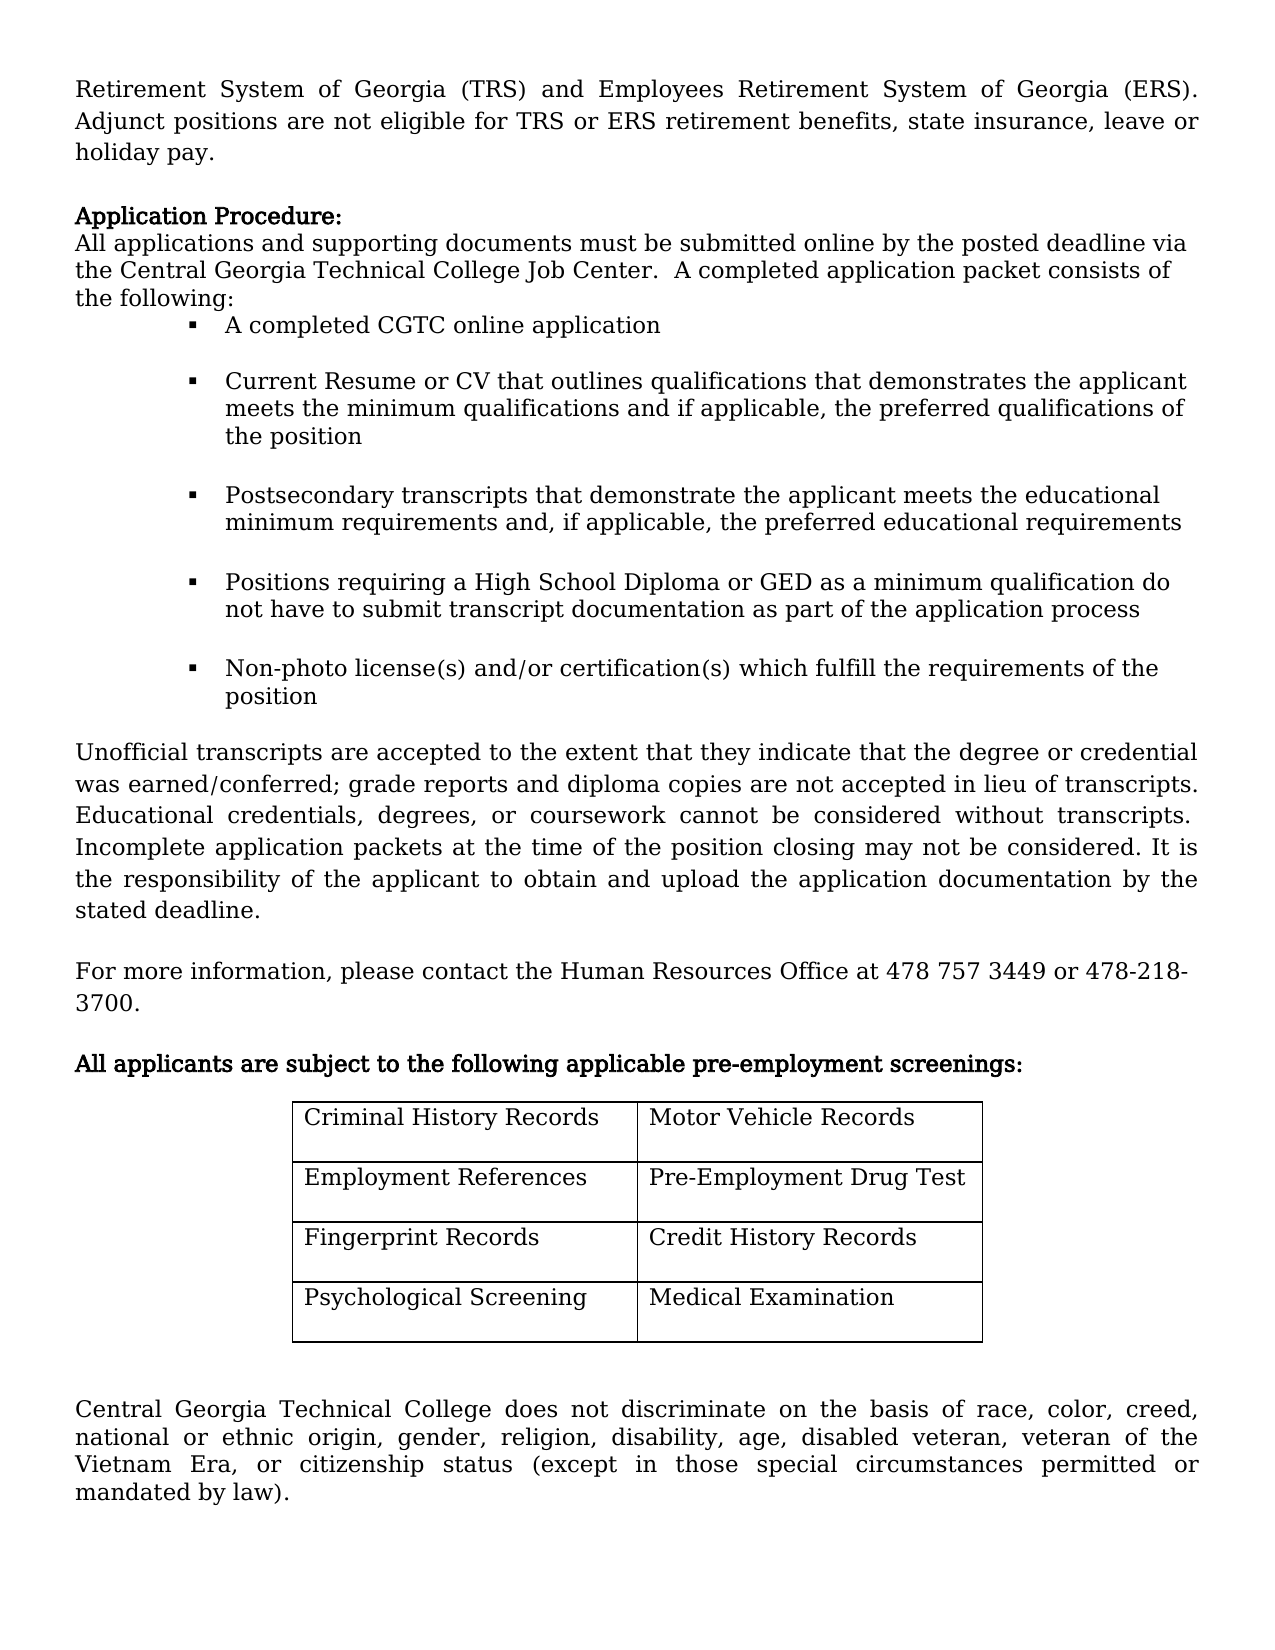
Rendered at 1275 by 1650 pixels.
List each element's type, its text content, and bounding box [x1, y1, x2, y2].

text All applications and supporting documents must be submitted online by the posted deadline via the Central Georgia Technical College Job Center. A completed application packet consists of the following: [75, 229, 1200, 311]
text Unofficial transcripts are accepted to the extent that they indicate that the degree or credential was earned/conferred; grade reports and diploma copies are not accepted in lieu of transcripts. Educational credentials, degrees, or coursework cannot be considered without transcripts. Incomplete application packets at the time of the position closing may not be considered. It is the responsibility of the applicant to obtain and upload the application documentation by the stated deadline. [75, 738, 1200, 923]
text Central Georgia Technical College does not discriminate on the basis of race, color, creed, national or ethnic origin, gender, religion, disability, age, disabled veteran, veteran of the Vietnam Era, or citizenship status (except in those special circumstances permitted or mandated by law). [75, 1395, 1200, 1505]
table_cell Credit History Records [638, 1223, 982, 1281]
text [75, 75, 1200, 166]
table_cell Psychological Screening [293, 1283, 637, 1341]
list Current Resume or CV that outlines qualifications that demonstrates the applicant meets the minimum qualifications and if applicable, the preferred qualifications of the position [187, 366, 1200, 449]
table_cell Medical Examination [638, 1283, 982, 1341]
table_cell Employment References [293, 1163, 637, 1221]
table_cell Fingerprint Records [293, 1223, 637, 1281]
table_header Criminal History Records [293, 1103, 637, 1161]
list Positions requiring a High School Diploma or GED as a minimum qualification do not have to submit transcript documentation as part of the application process [187, 567, 1200, 622]
text Application Procedure: [75, 201, 1200, 229]
table_cell Pre-Employment Drug Test [638, 1163, 982, 1221]
text All applicants are subject to the following applicable pre-employment screenings: [75, 1049, 1200, 1076]
list A completed CGTC online application [187, 311, 1200, 339]
text For more information, please contact the Human Resources Office at 478 757 3449 or 478-218-3700. [75, 957, 1200, 1016]
list Postsecondary transcripts that demonstrate the applicant meets the educational minimum requirements and, if applicable, the preferred educational requirements [187, 481, 1200, 536]
list Non-photo license(s) and/or certification(s) which fulfill the requirements of the position [187, 654, 1200, 709]
table_header Motor Vehicle Records [638, 1103, 982, 1161]
